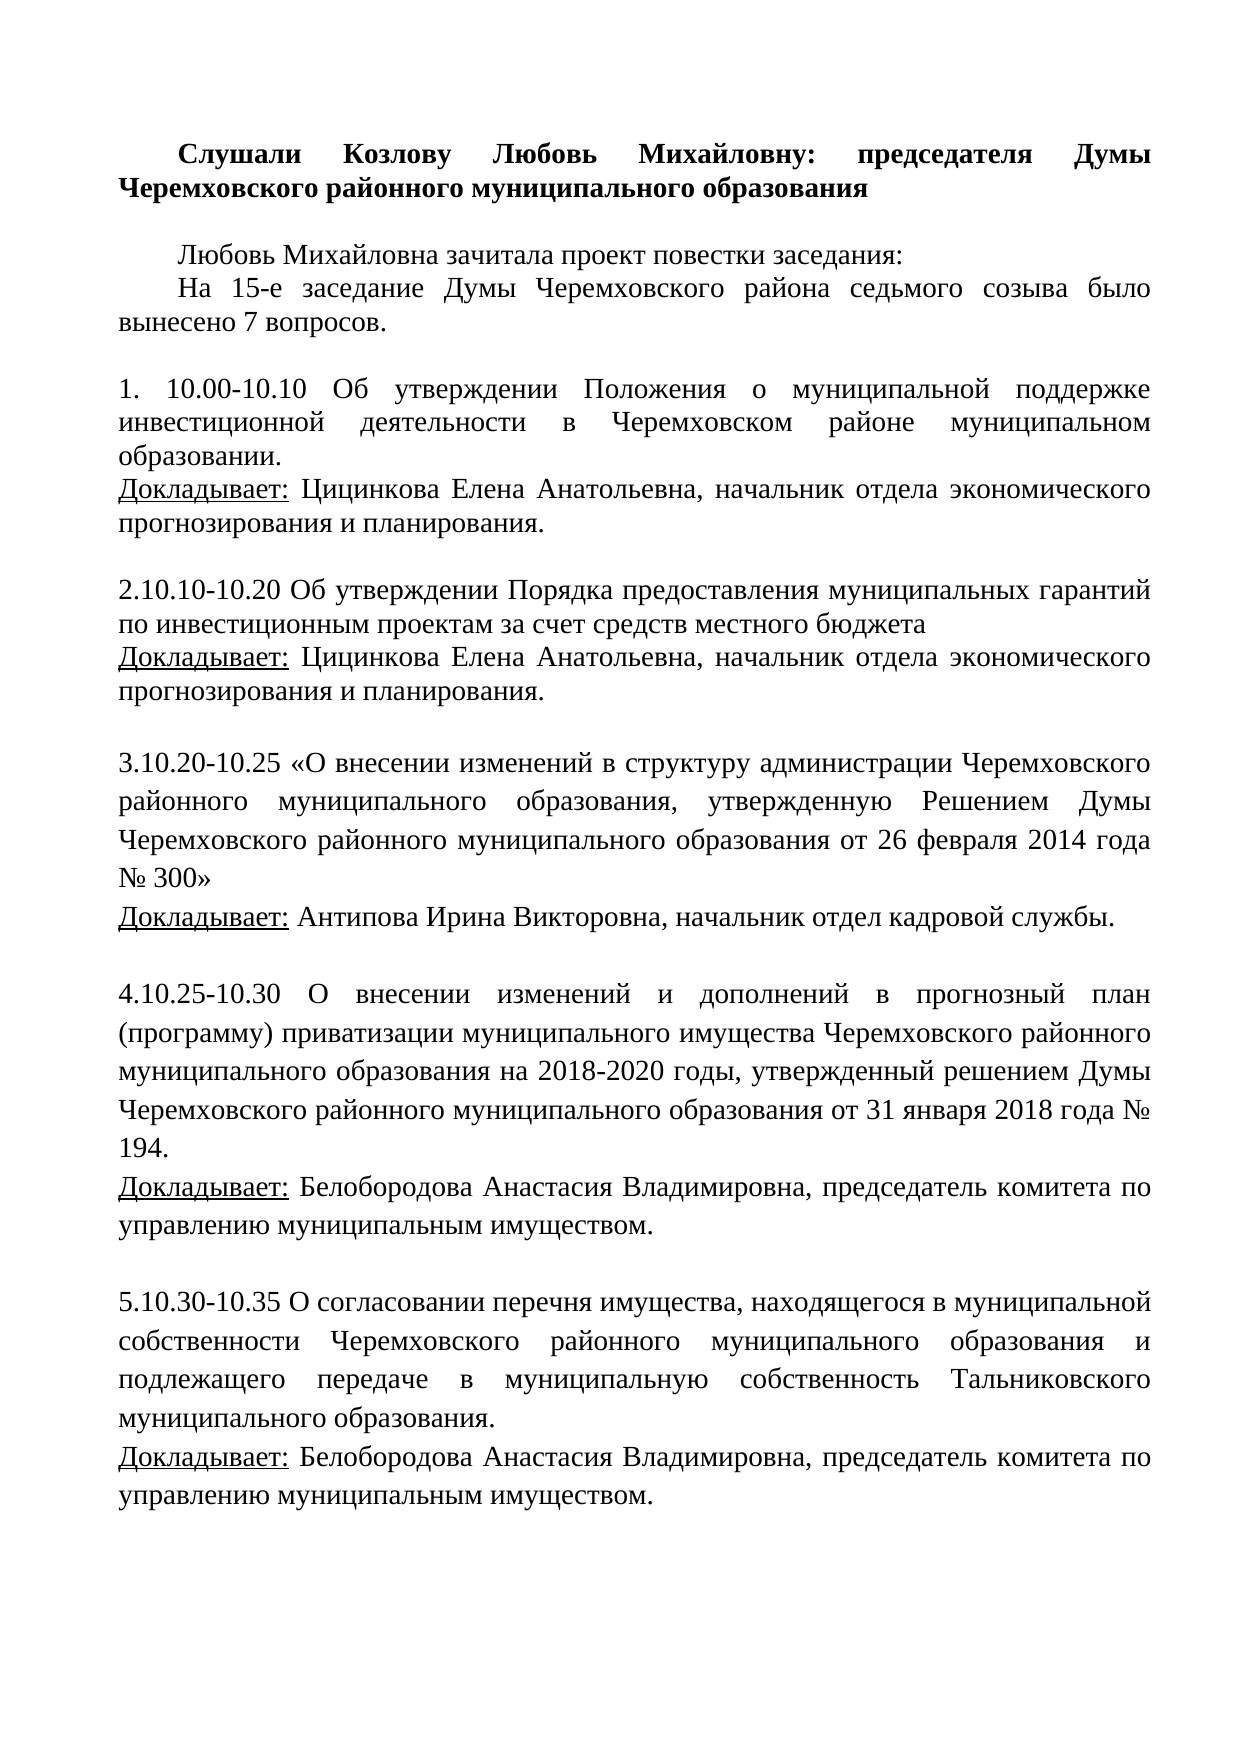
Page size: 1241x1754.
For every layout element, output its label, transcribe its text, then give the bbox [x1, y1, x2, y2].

list 5.10.30-10.35 О согласовании перечня имущества, находящегося в муниципальной собственности Черемховского районного муниципального образования и подлежащего передаче в муниципальную собственность Тальниковского муниципального образования. [118, 1284, 1152, 1434]
text На 15-е заседание Думы Черемховского района седьмого созыва было вынесено 7 вопросов. [118, 270, 1152, 337]
list 4.10.25-10.30 О внесении изменений и дополнений в прогнозный план (программу) приватизации муниципального имущества Черемховского районного муниципального образования на 2018-2020 годы, утвержденный решением Думы Черемховского районного муниципального образования от 31 января 2018 года № 194. [118, 976, 1152, 1164]
list Докладывает: Цицинкова Елена Анатольевна, начальник отдела экономического прогнозирования и планирования. [118, 472, 1152, 539]
text Слушали Козлову Любовь Михайловну: председателя Думы Черемховского районного муниципального образования [118, 136, 1152, 203]
list 3.10.20-10.25 «О внесении изменений в структуру администрации Черемховского районного муниципального образования, утвержденную Решением Думы Черемховского районного муниципального образования от 26 февраля 2014 года № 300» [118, 745, 1152, 894]
text 1. 10.00-10.10 Об утверждении Положения о муниципальной поддержке инвестиционной деятельности в Черемховском районе муниципальном образовании. [118, 371, 1152, 472]
list Докладывает: Цицинкова Елена Анатольевна, начальник отдела экономического прогнозирования и планирования. [118, 639, 1152, 706]
list 2.10.10-10.20 Об утверждении Порядка предоставления муниципальных гарантий по инвестиционным проектам за счет средств местного бюджета [118, 572, 1152, 639]
list Докладывает: Белобородова Анастасия Владимировна, председатель комитета по управлению муниципальным имуществом. [118, 1169, 1152, 1241]
text Любовь Михайловна зачитала проект повестки заседания: [118, 237, 1152, 270]
list Докладывает: Антипова Ирина Викторовна, начальник отдел кадровой службы. [118, 899, 1152, 933]
list Докладывает: Белобородова Анастасия Владимировна, председатель комитета по управлению муниципальным имуществом. [118, 1439, 1152, 1511]
